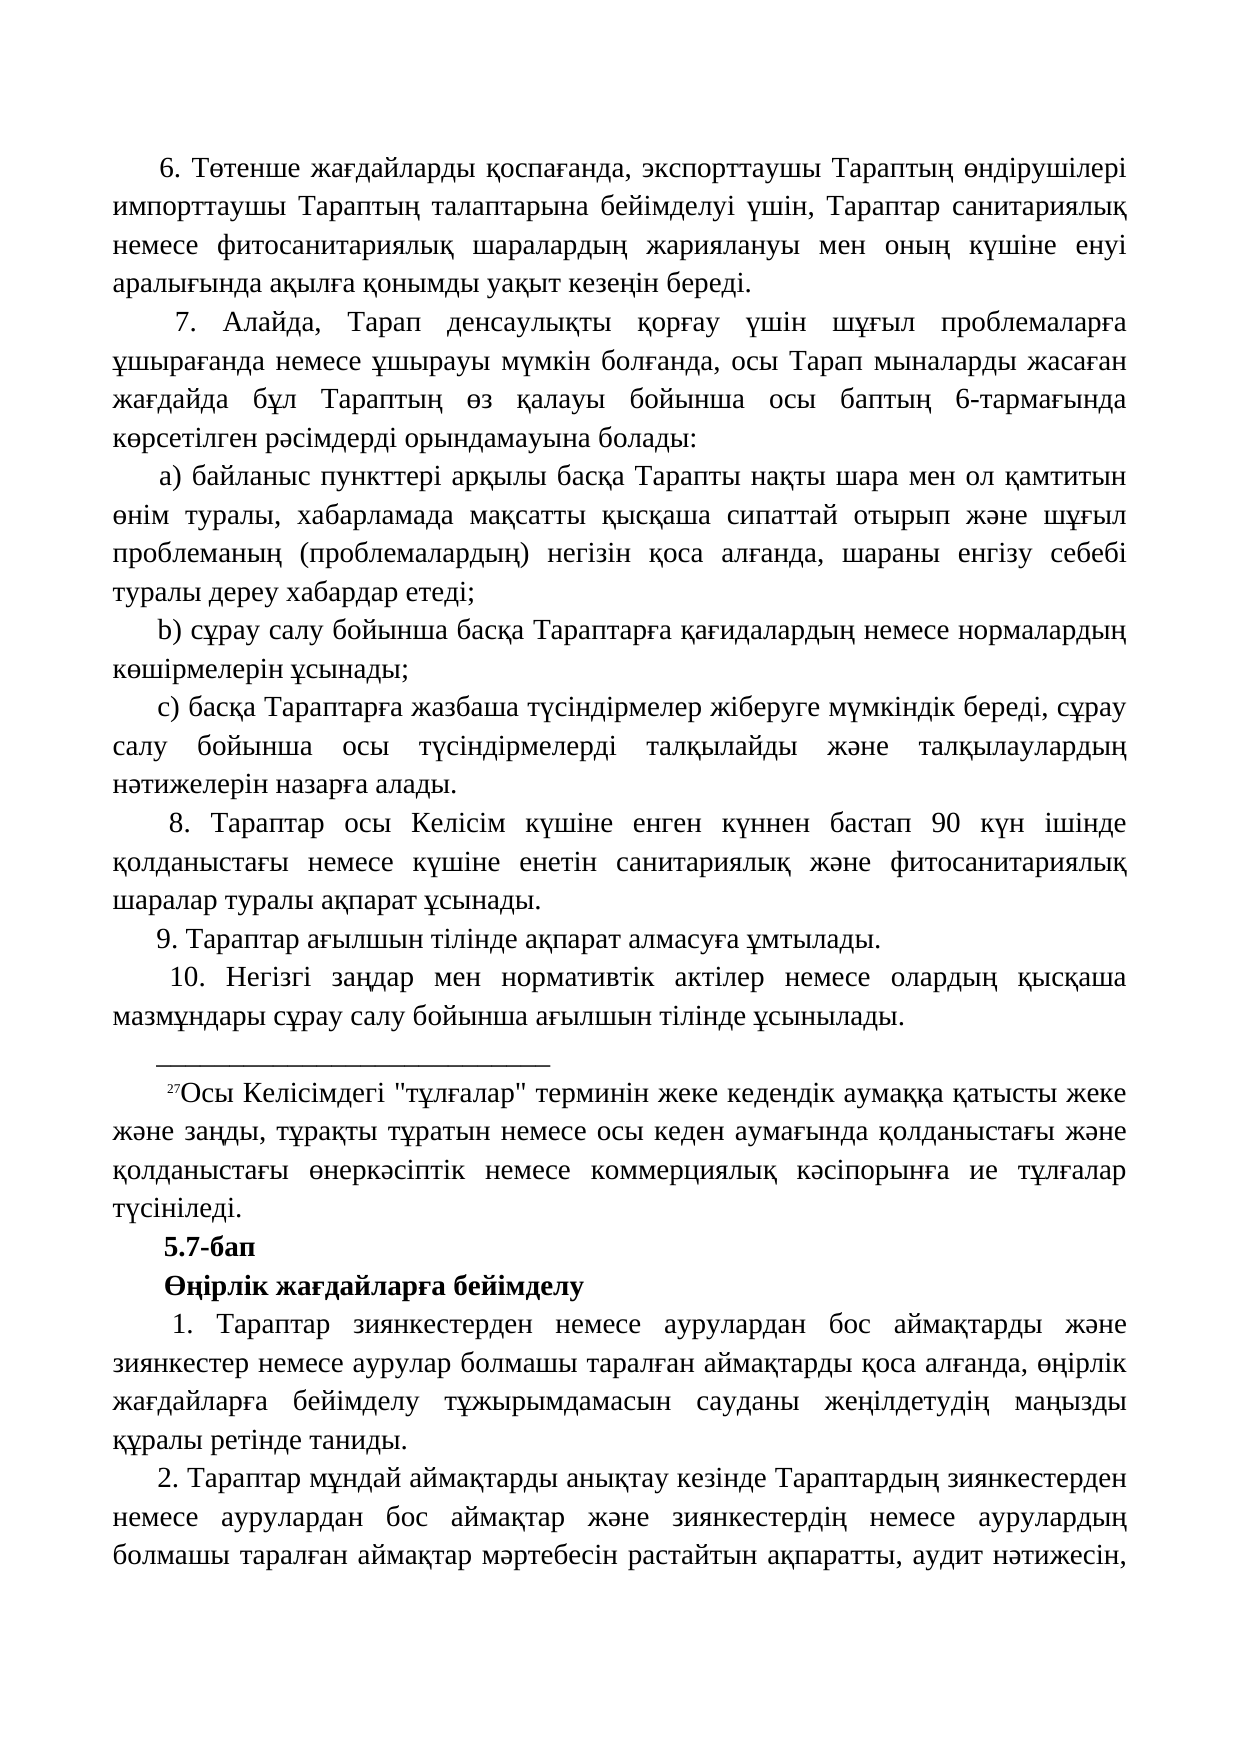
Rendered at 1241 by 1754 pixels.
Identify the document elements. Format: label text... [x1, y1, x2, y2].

text a) байланыс пункттері арқылы басқа Тарапты нақты шара мен ол қамтитын өнім туралы, хабарламада мақсатты қысқаша сипаттай отырып және шұғыл проблеманың (проблемалардың) негізін қоса алғанда, шараны енгізу себебі туралы дереу хабардар етеді; [112, 458, 1128, 607]
text 1. Тараптар зиянкестерден немесе аурулардан бос аймақтарды және зиянкестер немесе аурулар болмашы таралған аймақтарды қоса алғанда, өңірлік жағдайларға бейімделу тұжырымдамасын сауданы жеңілдетудің маңызды құралы ретінде таниды. [112, 1306, 1128, 1455]
text c) басқа Тараптарға жазбаша түсіндірмелер жіберуге мүмкіндік береді, сұрау салу бойынша осы түсіндірмелерді талқылайды және талқылаулардың нәтижелерін назарға алады. [112, 689, 1128, 800]
text 7. Алайда, Тарап денсаулықты қорғау үшін шұғыл проблемаларға ұшырағанда немесе ұшырауы мүмкін болғанда, осы Тарап мыналарды жасаған жағдайда бұл Тараптың өз қалауы бойынша осы баптың 6-тармағында көрсетілген рәсімдерді орындамауына болады: [112, 304, 1128, 453]
text ___________________________ [112, 1036, 1128, 1070]
text 9. Тараптар ағылшын тілінде ақпарат алмасуға ұмтылады. [112, 921, 1128, 954]
text b) сұрау салу бойынша басқа Тараптарға қағидалардың немесе нормалардың көшірмелерін ұсынады; [112, 612, 1128, 684]
text 27Осы Келісімдегі "тұлғалар" терминін жеке кедендік аумаққа қатысты жеке және заңды, тұрақты тұратын немесе осы кеден аумағында қолданыстағы және қолданыстағы өнеркәсіптік немесе коммерциялық кәсіпорынға ие тұлғалар түсініледі. [112, 1075, 1128, 1224]
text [112, 1460, 1128, 1571]
text 8. Тараптар осы Келісім күшіне енген күннен бастап 90 күн ішінде қолданыстағы немесе күшіне енетін санитариялық және фитосанитариялық шаралар туралы ақпарат ұсынады. [112, 805, 1128, 916]
text Өңірлік жағдайларға бейімделу [112, 1268, 1128, 1301]
text 6. Төтенше жағдайларды қоспағанда, экспорттаушы Тараптың өндірушілері импорттаушы Тараптың талаптарына бейімделуі үшін, Тараптар санитариялық немесе фитосанитариялық шаралардың жариялануы мен оның күшіне енуі аралығында ақылға қонымды уақыт кезеңін береді. [112, 150, 1128, 299]
text 10. Негізгі заңдар мен нормативтік актілер немесе олардың қысқаша мазмұндары сұрау салу бойынша ағылшын тілінде ұсынылады. [112, 959, 1128, 1031]
text 5.7-бап [112, 1229, 1128, 1263]
